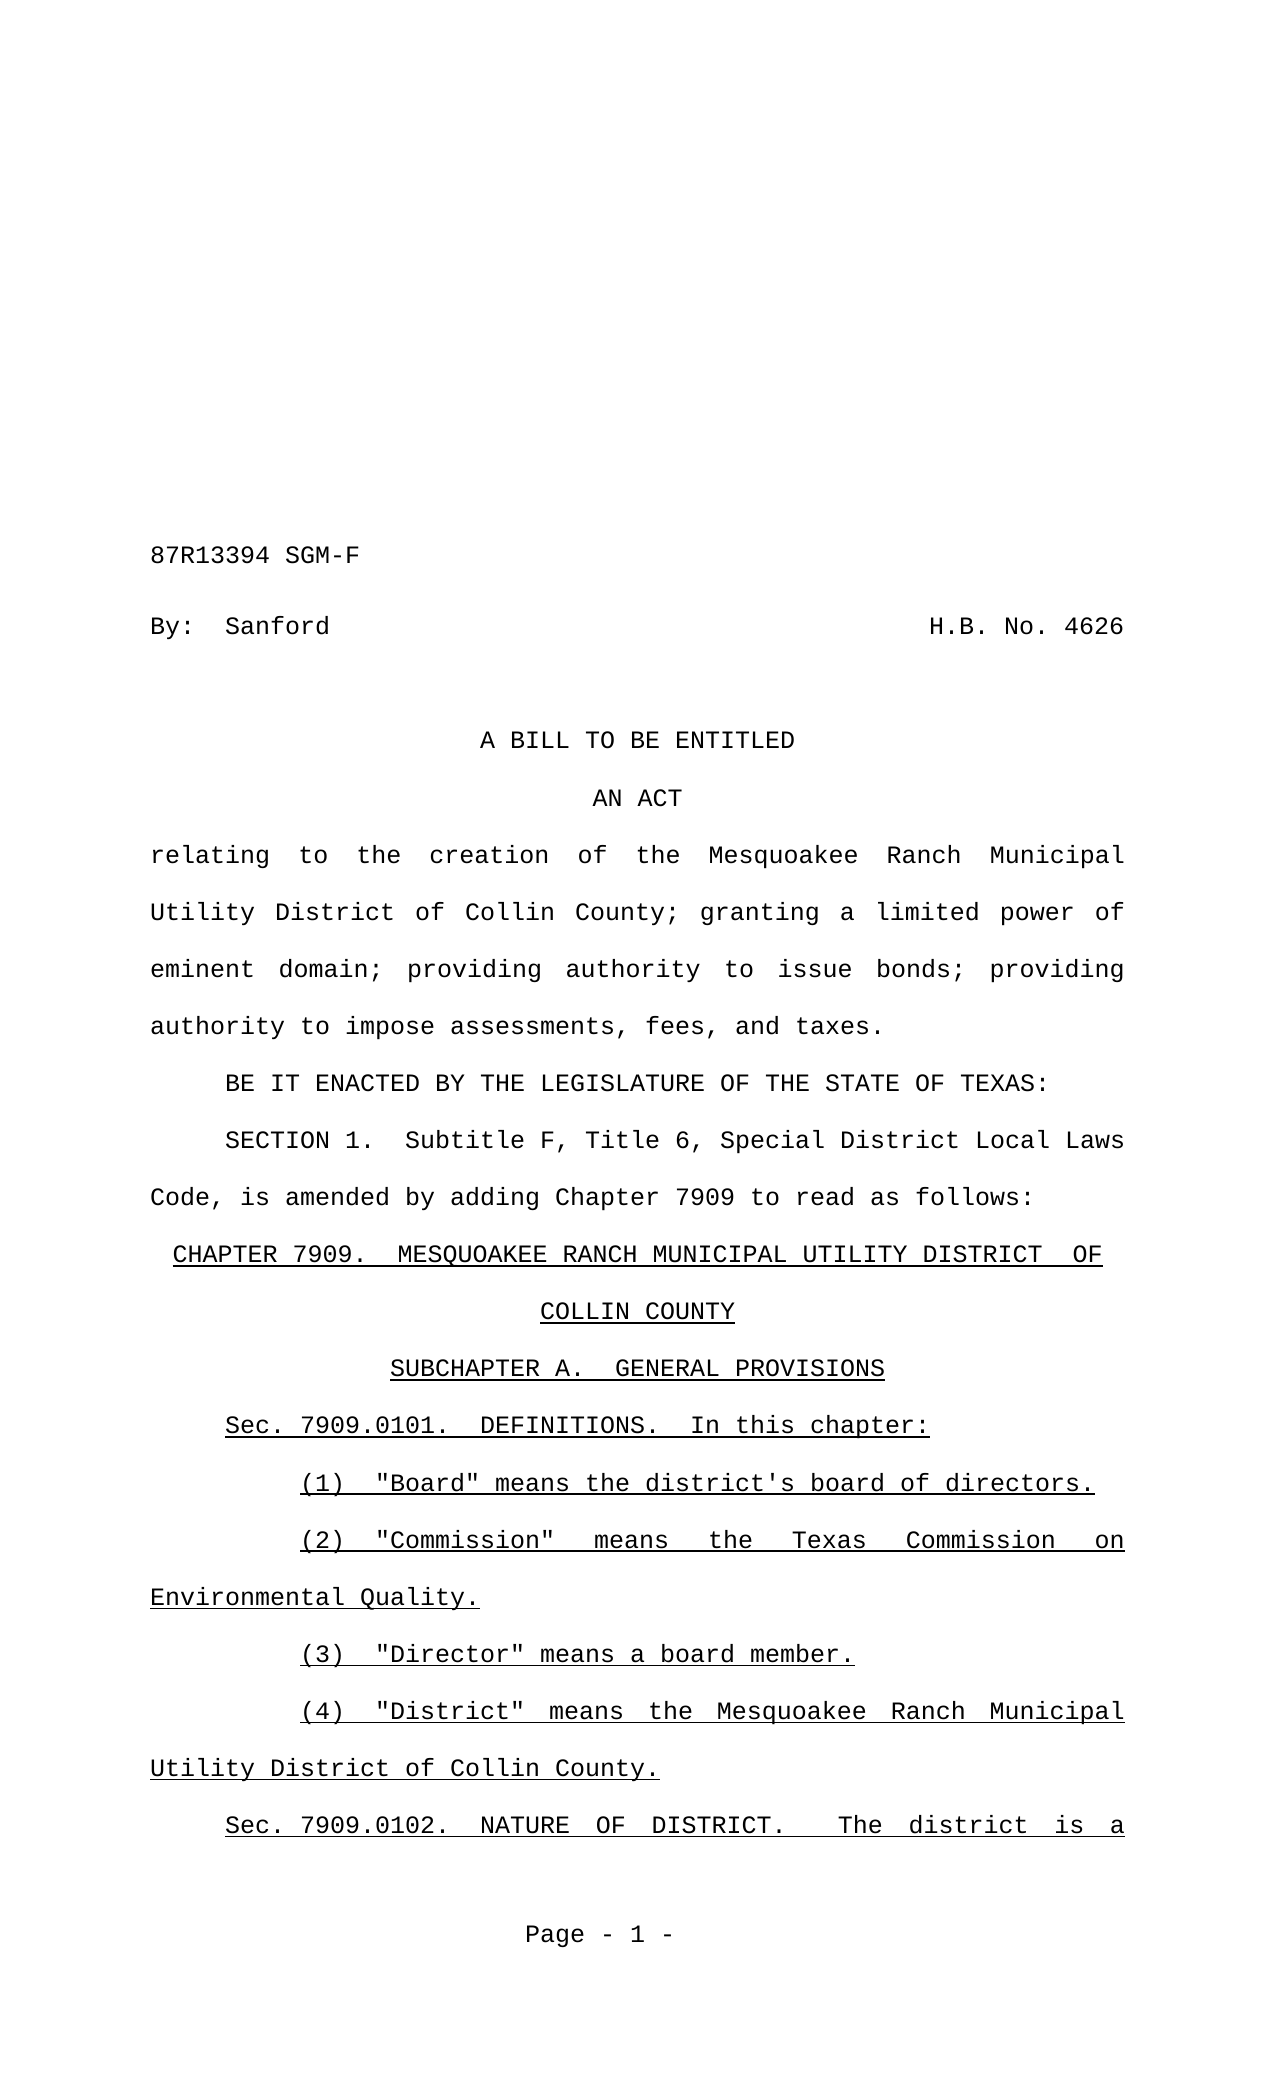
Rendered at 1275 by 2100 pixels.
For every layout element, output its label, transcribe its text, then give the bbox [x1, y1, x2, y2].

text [150, 1812, 1125, 1841]
text SECTION 1. Subtitle F, Title 6, Special District Local Laws Code, is amended by adding Chapter 7909 to read as follows: [150, 1127, 1125, 1213]
text A BILL TO BE ENTITLED [150, 728, 1125, 756]
text AN ACT [150, 785, 1125, 813]
text CHAPTER 7909. MESQUOAKEE RANCH MUNICIPAL UTILITY DISTRICT OF COLLIN COUNTY [150, 1242, 1125, 1327]
text relating to the creation of the Mesquoakee Ranch Municipal Utility District of Collin County; granting a limited power of eminent domain; providing authority to issue bonds; providing authority to impose assessments, fees, and taxes. [150, 842, 1125, 1042]
text SUBCHAPTER A. GENERAL PROVISIONS [150, 1356, 1125, 1384]
text (3) "Director" means a board member. [150, 1641, 1125, 1670]
text Sec. 7909.0101. DEFINITIONS. In this chapter: [150, 1413, 1125, 1441]
text By: Sanford H.B. No. 4626 [150, 614, 1125, 642]
text (2) "Commission" means the Texas Commission on Environmental Quality. [150, 1527, 1125, 1613]
text (1) "Board" means the district's board of directors. [150, 1470, 1125, 1498]
text 87R13394 SGM-F [150, 542, 1125, 571]
text BE IT ENACTED BY THE LEGISLATURE OF THE STATE OF TEXAS: [150, 1070, 1125, 1099]
text (4) "District" means the Mesquoakee Ranch Municipal Utility District of Collin County. [150, 1698, 1125, 1784]
